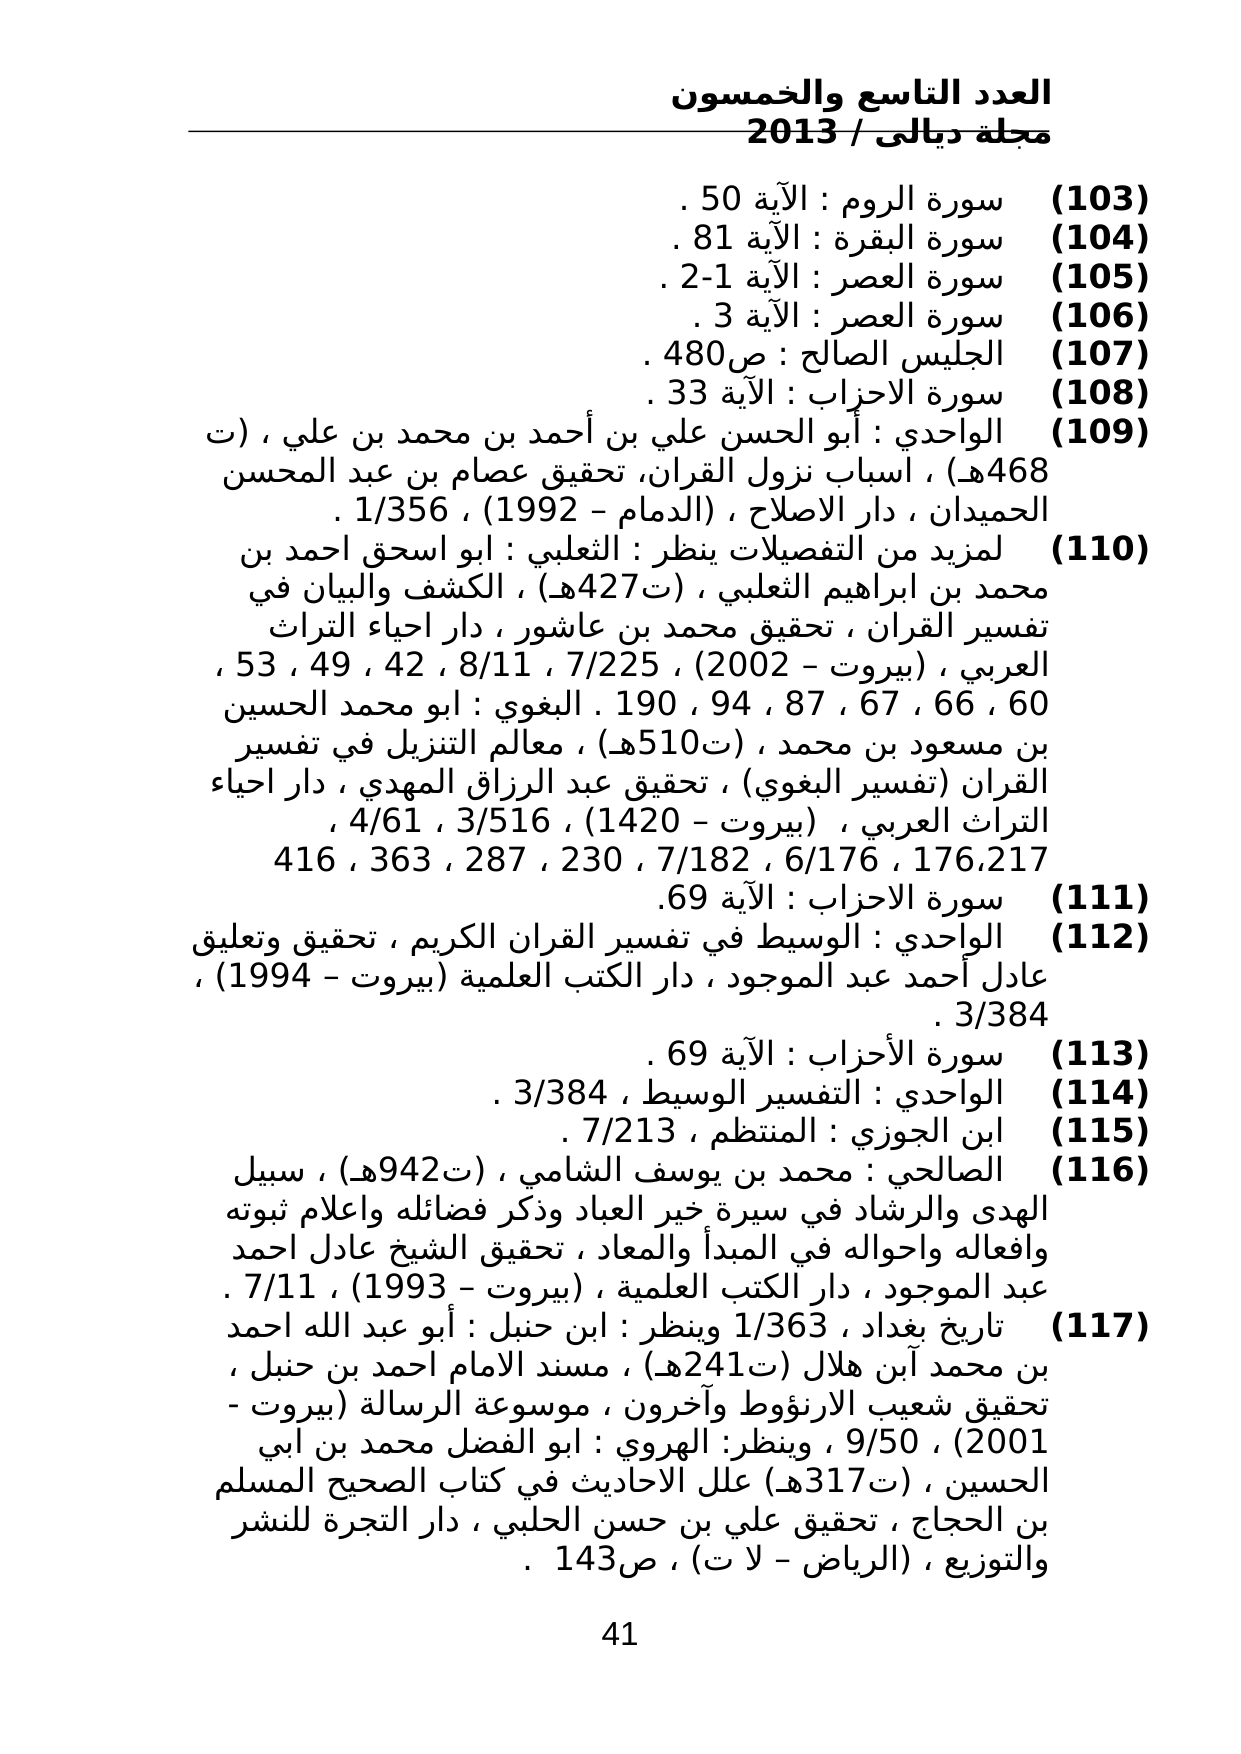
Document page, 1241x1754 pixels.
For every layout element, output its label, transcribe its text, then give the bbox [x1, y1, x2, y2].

list سورة الاحزاب : الآية 69. [187, 879, 1050, 918]
list الواحدي : التفسير الوسيط ، 3/384 . [187, 1073, 1050, 1112]
list سورة العصر : الآية 3 . [187, 296, 1050, 335]
list الواحدي : أبو الحسن علي بن أحمد بن محمد بن علي ، (ت468هـ) ، اسباب نزول القران، تحقيق عصام بن عبد المحسن الحميدان ، دار الاصلاح ، (الدمام – 1992) ، 1/356 . [187, 413, 1050, 529]
list لمزيد من التفصيلات ينظر : الثعلبي : ابو اسحق احمد بن محمد بن ابراهيم الثعلبي ، (ت427هـ) ، الكشف والبيان في تفسير القران ، تحقيق محمد بن عاشور ، دار احياء التراث العربي ، (بيروت – 2002) ، 7/225 ، 8/11 ، 42 ، 49 ، 53 ، 60 ، 66 ، 67 ، 87 ، 94 ، 190 . البغوي : ابو محمد الحسين بن مسعود بن محمد ، (ت510هـ) ، معالم التنزيل في تفسير القران (تفسير البغوي) ، تحقيق عبد الرزاق المهدي ، دار احياء التراث العربي ، (بيروت – 1420) ، 3/516 ، 4/61 ، 176،217 ، 6/176 ، 7/182 ، 230 ، 287 ، 363 ، 416 [187, 529, 1050, 879]
list الصالحي : محمد بن يوسف الشامي ، (ت942هـ) ، سبيل الهدى والرشاد في سيرة خير العباد وذكر فضائله واعلام ثبوته وافعاله واحواله في المبدأ والمعاد ، تحقيق الشيخ عادل احمد عبد الموجود ، دار الكتب العلمية ، (بيروت – 1993) ، 7/11 . [187, 1151, 1050, 1306]
list ابن الجوزي : المنتظم ، 7/213 . [187, 1112, 1050, 1151]
list سورة الأحزاب : الآية 69 . [187, 1034, 1050, 1073]
list سورة الاحزاب : الآية 33 . [187, 374, 1050, 413]
list سورة البقرة : الآية 81 . [187, 218, 1050, 257]
list الواحدي : الوسيط في تفسير القران الكريم ، تحقيق وتعليق عادل أحمد عبد الموجود ، دار الكتب العلمية (بيروت – 1994) ، 3/384 . [187, 918, 1050, 1034]
list سورة الروم : الآية 50 . [187, 179, 1050, 218]
list سورة العصر : الآية 1-2 . [187, 257, 1050, 296]
list تاريخ بغداد ، 1/363 وينظر : ابن حنبل : أبو عبد الله احمد بن محمد آبن هلال (ت241هـ) ، مسند الامام احمد بن حنبل ، تحقيق شعيب الارنؤوط وآخرون ، موسوعة الرسالة (بيروت -2001) ، 9/50 ، وينظر: الهروي : ابو الفضل محمد بن ابي الحسين ، (ت317هـ) علل الاحاديث في كتاب الصحيح المسلم بن الحجاج ، تحقيق علي بن حسن الحلبي ، دار التجرة للنشر والتوزيع ، (الرياض – لا ت) ، ص143 . [187, 1306, 1050, 1578]
list الجليس الصالح : ص480 . [187, 335, 1050, 374]
